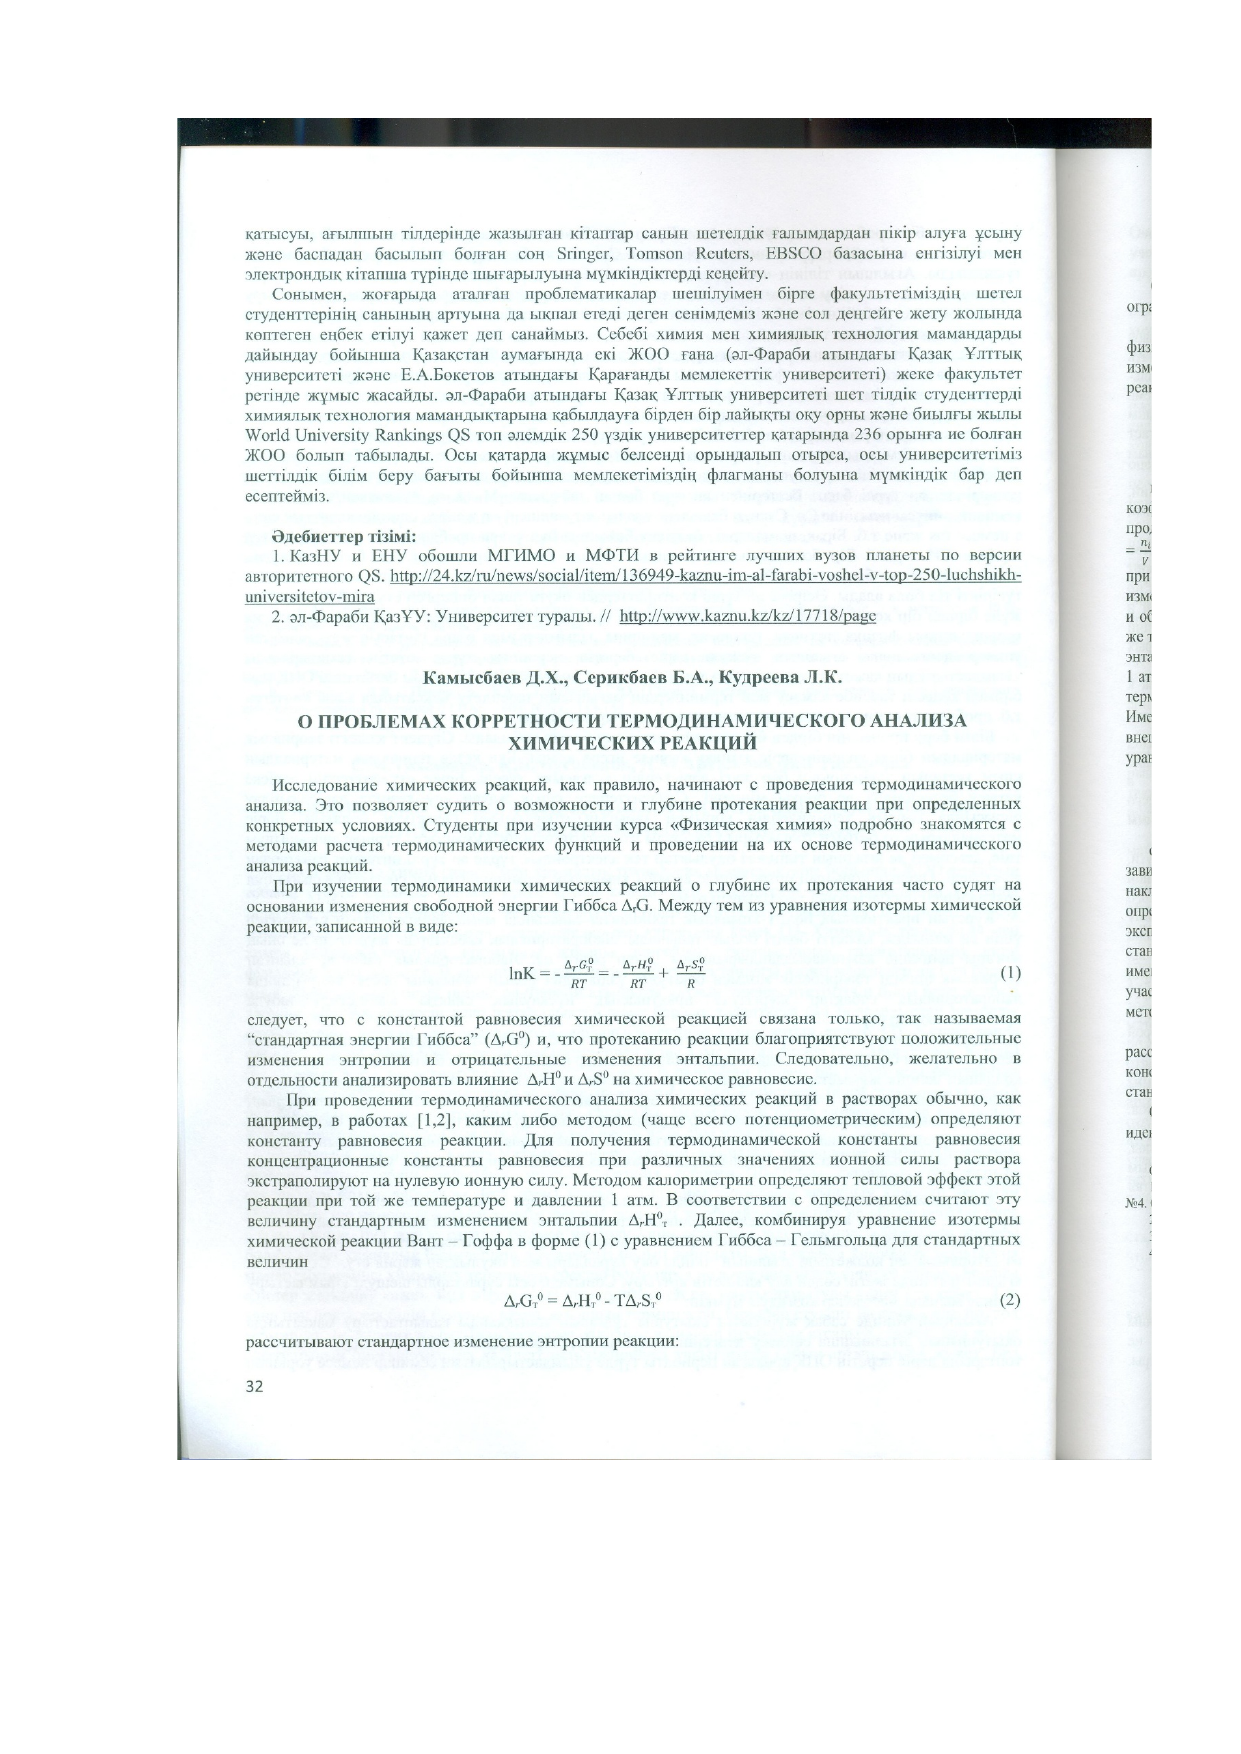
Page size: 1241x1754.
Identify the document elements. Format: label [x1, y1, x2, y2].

picture [177, 118, 1152, 1460]
